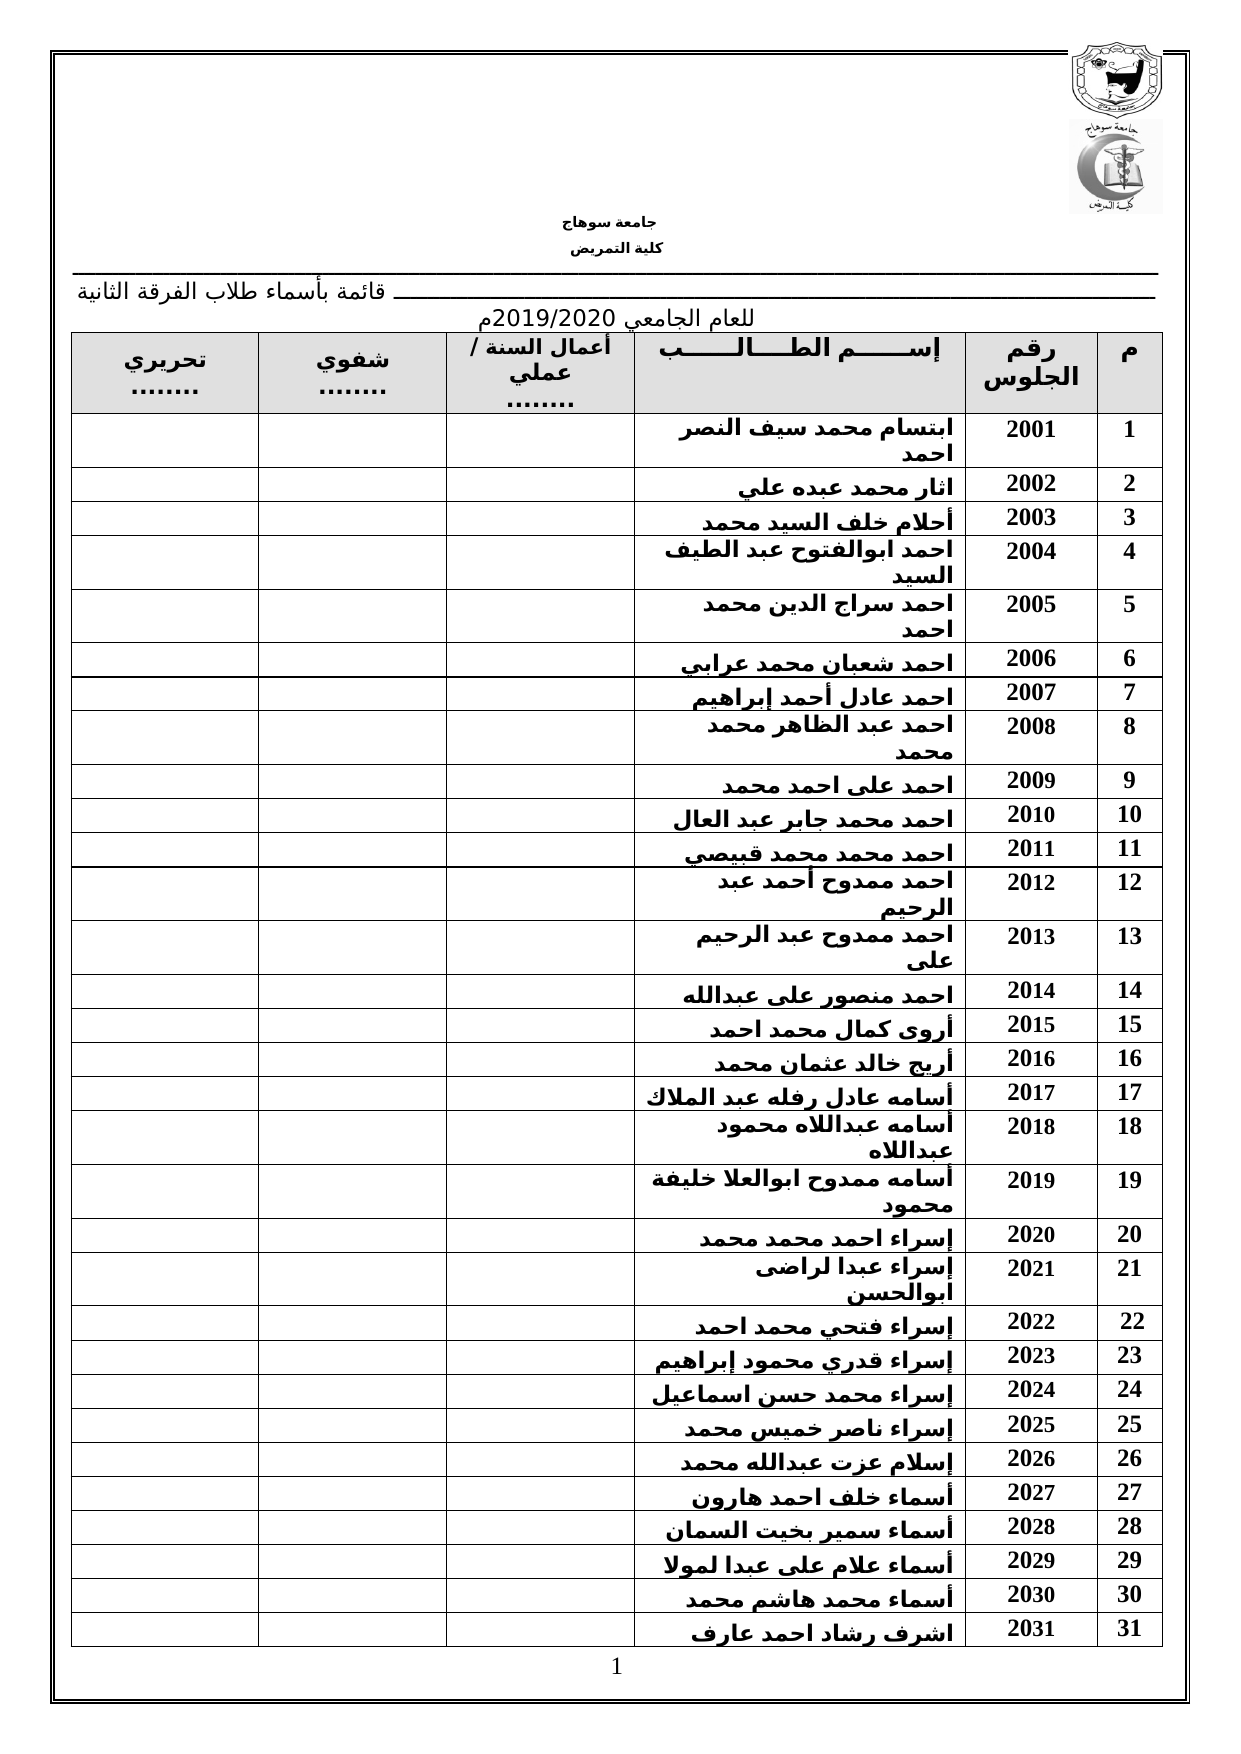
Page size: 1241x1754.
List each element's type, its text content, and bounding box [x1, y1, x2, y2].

table_cell [72, 1511, 258, 1544]
table_cell 2005 [966, 590, 1097, 642]
table_cell [72, 1077, 258, 1110]
table_cell [259, 833, 446, 866]
table_cell 2029 [966, 1545, 1097, 1578]
table_cell [72, 765, 258, 798]
table_cell احمد محمد محمد قبيصي [635, 833, 965, 866]
table_cell 2003 [966, 502, 1097, 535]
table_cell 2006 [966, 643, 1097, 676]
table_cell [72, 799, 258, 832]
table_cell 2019 [966, 1165, 1097, 1218]
table_cell احمد محمد جابر عبد العال [635, 799, 965, 832]
table_cell [259, 975, 446, 1008]
table_cell [447, 414, 634, 467]
table_cell [72, 468, 258, 501]
table_cell أسامه ممدوح ابوالعلا خليفة محمود [635, 1165, 965, 1218]
table_cell [259, 1077, 446, 1110]
table_cell [447, 868, 634, 920]
table_cell 25 [1098, 1409, 1162, 1442]
table_cell [447, 1511, 634, 1544]
table_cell إسراء عبدا لراضى ابوالحسن [635, 1253, 965, 1305]
table_cell [447, 921, 634, 974]
table_cell 2028 [966, 1511, 1097, 1544]
table_cell [447, 1165, 634, 1218]
table_cell أسماء علام على عبدا لمولا [635, 1545, 965, 1578]
table_cell [259, 1443, 446, 1476]
table_cell [259, 590, 446, 642]
table_cell [447, 1111, 634, 1164]
table_cell [259, 1306, 446, 1339]
table_cell احمد ممدوح عبد الرحيم على [635, 921, 965, 974]
table_header تحريري ........ [72, 333, 258, 413]
table_cell 2007 [966, 678, 1097, 710]
table_cell [447, 975, 634, 1008]
table_cell 31 [1098, 1613, 1162, 1646]
table_cell 2014 [966, 975, 1097, 1008]
table_cell [447, 1043, 634, 1076]
table_cell [447, 765, 634, 798]
table_cell 14 [1098, 975, 1162, 1008]
table_cell 2018 [966, 1111, 1097, 1164]
table_cell [259, 1253, 446, 1305]
table_cell 2016 [966, 1043, 1097, 1076]
table_cell [447, 1077, 634, 1110]
table_cell 2015 [966, 1009, 1097, 1042]
table_cell أحلام خلف السيد محمد [635, 502, 965, 535]
table_cell [447, 1545, 634, 1578]
table_cell [259, 1545, 446, 1578]
table_cell 2023 [966, 1341, 1097, 1373]
table_cell [447, 1253, 634, 1305]
table_cell 2031 [966, 1613, 1097, 1646]
table_cell 4 [1098, 536, 1162, 588]
table_cell [72, 678, 258, 710]
table_cell 2020 [966, 1219, 1097, 1252]
table_cell [447, 1341, 634, 1373]
table_cell [447, 468, 634, 501]
table_cell [72, 536, 258, 588]
table_cell أسماء محمد هاشم محمد [635, 1579, 965, 1612]
table_cell إسراء قدري محمود إبراهيم [635, 1341, 965, 1373]
table_cell [447, 1443, 634, 1476]
table_cell [259, 1613, 446, 1646]
table_cell 22 [1098, 1306, 1162, 1339]
table_cell 2021 [966, 1253, 1097, 1305]
table_cell 17 [1098, 1077, 1162, 1110]
table_cell [72, 1165, 258, 1218]
picture [1068, 41, 1163, 214]
table_cell 2002 [966, 468, 1097, 501]
table_cell 23 [1098, 1341, 1162, 1373]
table_cell [447, 1477, 634, 1510]
table_cell 13 [1098, 921, 1162, 974]
table_cell احمد عبد الظاهر محمد محمد [635, 711, 965, 764]
table_cell 2017 [966, 1077, 1097, 1110]
table_cell 12 [1098, 868, 1162, 920]
table_header أعمال السنة / عملي ........ [447, 333, 634, 413]
table_cell [72, 1306, 258, 1339]
table_cell [72, 643, 258, 676]
table_cell [447, 678, 634, 710]
table_cell [259, 1219, 446, 1252]
table_cell [72, 711, 258, 764]
table_cell [259, 1511, 446, 1544]
table_cell أسامه عبداللاه محمود عبداللاه [635, 1111, 965, 1164]
table_cell 30 [1098, 1579, 1162, 1612]
table_cell إسراء احمد محمد محمد [635, 1219, 965, 1252]
table_cell [72, 1443, 258, 1476]
table_cell [259, 1477, 446, 1510]
table_cell [259, 1409, 446, 1442]
table_cell [72, 1375, 258, 1408]
table_cell [259, 1009, 446, 1042]
table_cell 24 [1098, 1375, 1162, 1408]
table_header رقم الجلوس [966, 333, 1097, 413]
table_cell [447, 1009, 634, 1042]
table_cell 2010 [966, 799, 1097, 832]
table_cell أروى كمال محمد احمد [635, 1009, 965, 1042]
table_cell [72, 1545, 258, 1578]
table_cell 9 [1098, 765, 1162, 798]
table_cell 28 [1098, 1511, 1162, 1544]
table_cell 26 [1098, 1443, 1162, 1476]
table_cell 2001 [966, 414, 1097, 467]
table_cell [72, 1341, 258, 1373]
table_cell 2 [1098, 468, 1162, 501]
table_cell 2024 [966, 1375, 1097, 1408]
table_cell [259, 711, 446, 764]
table_cell 2013 [966, 921, 1097, 974]
table_cell 21 [1098, 1253, 1162, 1305]
table_cell إسراء فتحي محمد احمد [635, 1306, 965, 1339]
table_cell [259, 414, 446, 467]
table_cell 3 [1098, 502, 1162, 535]
table_cell [447, 590, 634, 642]
table_cell [447, 1613, 634, 1646]
table_cell 10 [1098, 799, 1162, 832]
table_cell احمد ابوالفتوح عبد الطيف السيد [635, 536, 965, 588]
table_cell [72, 1409, 258, 1442]
table_cell 2027 [966, 1477, 1097, 1510]
table_cell [259, 643, 446, 676]
table_cell [72, 590, 258, 642]
table_cell 6 [1098, 643, 1162, 676]
table_cell [72, 833, 258, 866]
table_cell 19 [1098, 1165, 1162, 1218]
table_cell [447, 1219, 634, 1252]
table_cell [72, 414, 258, 467]
table_cell [72, 1253, 258, 1305]
table_cell [447, 536, 634, 588]
table_cell [72, 1111, 258, 1164]
table_cell احمد منصور على عبدالله [635, 975, 965, 1008]
table_cell [72, 1009, 258, 1042]
table_cell [259, 1165, 446, 1218]
table_cell [447, 502, 634, 535]
table_cell ابتسام محمد سيف النصر احمد [635, 414, 965, 467]
table_cell أسماء خلف احمد هارون [635, 1477, 965, 1510]
table_cell احمد ممدوح أحمد عبد الرحيم [635, 868, 965, 920]
table_cell [72, 1219, 258, 1252]
table_cell احمد على احمد محمد [635, 765, 965, 798]
table_cell 5 [1098, 590, 1162, 642]
table_cell إسراء ناصر خميس محمد [635, 1409, 965, 1442]
table_cell [259, 1579, 446, 1612]
table_cell [447, 1409, 634, 1442]
text جامعة سوهاج كلية التمريض ـــــــــــــــــــــــــــــــــــــــــــــــــــــــــــــــــــــــــــــــــــــــــــــــــــــــــــــــــــــــــــــــــــــــــــــــــــــــــــــــــــــــــــــــــــــــــــــــــــــــــــــــــــــــــــــــــــــــــــــــــــــــــــــــــــــــــــــــــــــــــــــــــــــــــــــــــــــــــــــــــــــ قائمة بأسماء طلاب الفرقة الثانية للعام الجامعي 2019/2020م [71, 213, 1162, 332]
table_cell 20 [1098, 1219, 1162, 1252]
table_cell [447, 1579, 634, 1612]
table_cell [447, 711, 634, 764]
table_cell [259, 765, 446, 798]
table_cell 2012 [966, 868, 1097, 920]
table_header م [1098, 333, 1162, 413]
table_cell [259, 536, 446, 588]
table_cell [72, 868, 258, 920]
table_cell 2011 [966, 833, 1097, 866]
table_cell اشرف رشاد احمد عارف [635, 1613, 965, 1646]
table_cell أريج خالد عثمان محمد [635, 1043, 965, 1076]
table_cell احمد شعبان محمد عرابي [635, 643, 965, 676]
table_cell [447, 799, 634, 832]
table_cell [447, 1375, 634, 1408]
table_cell [72, 975, 258, 1008]
table_cell [259, 868, 446, 920]
table_cell [259, 502, 446, 535]
table_cell [259, 799, 446, 832]
table_cell [447, 833, 634, 866]
table_cell [72, 1613, 258, 1646]
table_cell أسامه عادل رفله عبد الملاك [635, 1077, 965, 1110]
table_cell [259, 1375, 446, 1408]
table_cell 11 [1098, 833, 1162, 866]
table_cell احمد عادل أحمد إبراهيم [635, 678, 965, 710]
table_header شفوي ........ [259, 333, 446, 413]
table_cell [259, 1043, 446, 1076]
table_cell 2009 [966, 765, 1097, 798]
table_cell إسراء محمد حسن اسماعيل [635, 1375, 965, 1408]
table_cell 16 [1098, 1043, 1162, 1076]
table_cell 18 [1098, 1111, 1162, 1164]
table_cell 8 [1098, 711, 1162, 764]
table_cell [72, 1579, 258, 1612]
table_cell 27 [1098, 1477, 1162, 1510]
table_cell [72, 921, 258, 974]
table_cell أسماء سمير بخيت السمان [635, 1511, 965, 1544]
table_cell [259, 1111, 446, 1164]
table_cell 2004 [966, 536, 1097, 588]
table_cell [447, 643, 634, 676]
table_cell [72, 1477, 258, 1510]
table_cell إسلام عزت عبدالله محمد [635, 1443, 965, 1476]
table_cell [72, 1043, 258, 1076]
table_cell [259, 1341, 446, 1373]
table_cell 2025 [966, 1409, 1097, 1442]
table_cell [72, 502, 258, 535]
table_cell احمد سراج الدين محمد احمد [635, 590, 965, 642]
table_cell [259, 468, 446, 501]
table_header إســــــم الطــــالــــــب [635, 333, 965, 413]
table_cell 29 [1098, 1545, 1162, 1578]
table_cell [447, 1306, 634, 1339]
table_cell 15 [1098, 1009, 1162, 1042]
table_cell 2030 [966, 1579, 1097, 1612]
table_cell اثار محمد عبده علي [635, 468, 965, 501]
table_cell [259, 921, 446, 974]
table_cell 2022 [966, 1306, 1097, 1339]
table_cell 7 [1098, 678, 1162, 710]
table_cell 2026 [966, 1443, 1097, 1476]
table_cell 2008 [966, 711, 1097, 764]
table_cell [259, 678, 446, 710]
table_cell 1 [1098, 414, 1162, 467]
